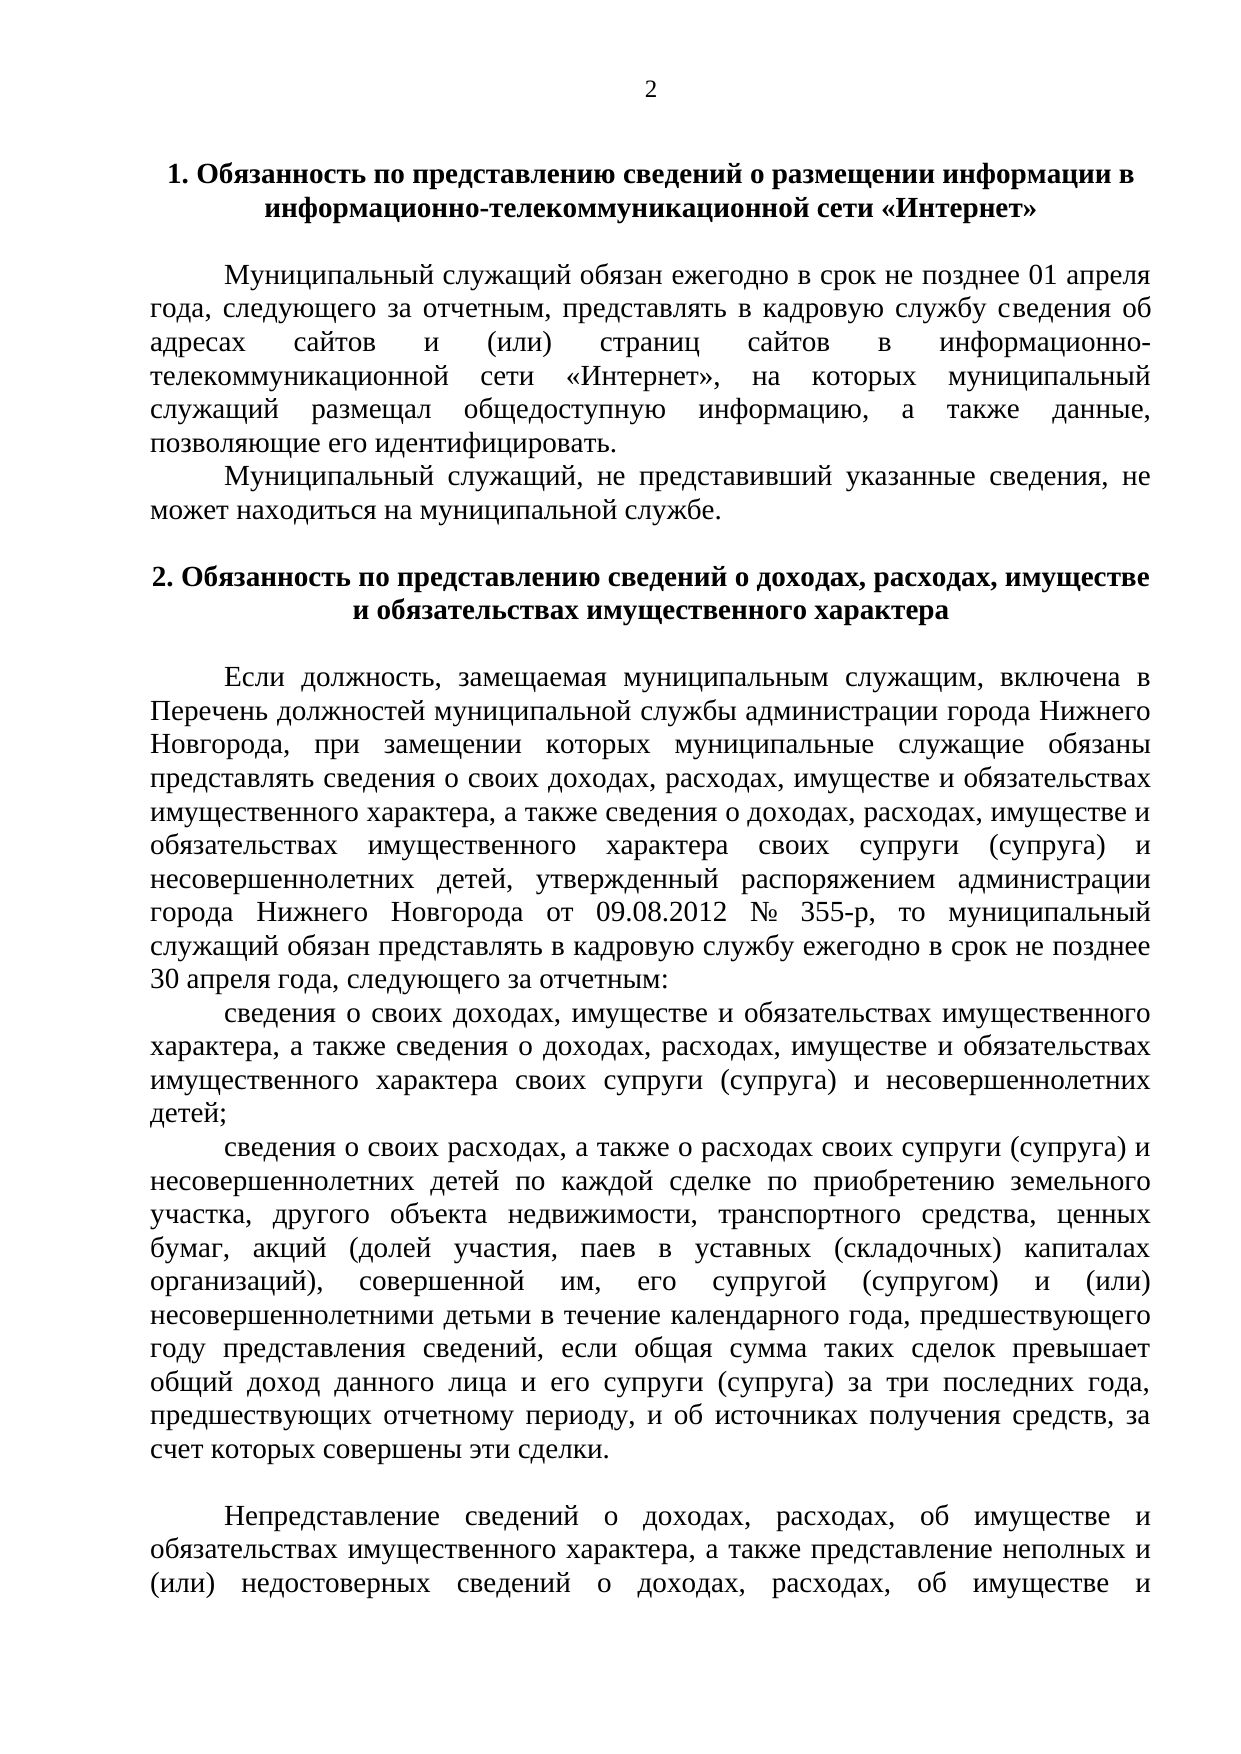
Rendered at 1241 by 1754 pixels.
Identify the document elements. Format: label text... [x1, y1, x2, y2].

text сведения о своих доходах, имуществе и обязательствах имущественного характера, а также сведения о доходах, расходах, имуществе и обязательствах имущественного характера своих супруги (супруга) и несовершеннолетних детей; [150, 995, 1152, 1129]
text 1. Обязанность по представлению сведений о размещении информации в информационно-телекоммуникационной сети «Интернет» [150, 156, 1152, 223]
text сведения о своих расходах, а также о расходах своих супруги (супруга) и несовершеннолетних детей по каждой сделке по приобретению земельного участка, другого объекта недвижимости, транспортного средства, ценных бумаг, акций (долей участия, паев в уставных (складочных) капиталах организаций), совершенной им, его супругой (супругом) и (или) несовершеннолетними детьми в течение календарного года, предшествующего году представления сведений, если общая сумма таких сделок превышает общий доход данного лица и его супруги (супруга) за три последних года, предшествующих отчетному периоду, и об источниках получения средств, за счет которых совершены эти сделки. [150, 1129, 1152, 1464]
text Муниципальный служащий, не представивший указанные сведения, не может находиться на муниципальной службе. [150, 458, 1152, 525]
text Муниципальный служащий обязан ежегодно в срок не позднее 01 апреля года, следующего за отчетным, представлять в кадровую службу сведения об адресах сайтов и (или) страниц сайтов в информационно-телекоммуникационной сети «Интернет», на которых муниципальный служащий размещал общедоступную информацию, а также данные, позволяющие его идентифицировать. [150, 257, 1152, 458]
text 2. Обязанность по представлению сведений о доходах, расходах, имуществе и обязательствах имущественного характера [150, 559, 1152, 626]
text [150, 1498, 1152, 1599]
text Если должность, замещаемая муниципальным служащим, включена в Перечень должностей муниципальной службы администрации города Нижнего Новгорода, при замещении которых муниципальные служащие обязаны представлять сведения о своих доходах, расходах, имуществе и обязательствах имущественного характера, а также сведения о доходах, расходах, имуществе и обязательствах имущественного характера своих супруги (супруга) и несовершеннолетних детей, утвержденный распоряжением администрации города Нижнего Новгорода от 09.08.2012 № 355-р, то муниципальный служащий обязан представлять в кадровую службу ежегодно в срок не позднее 30 апреля года, следующего за отчетным: [150, 659, 1152, 995]
